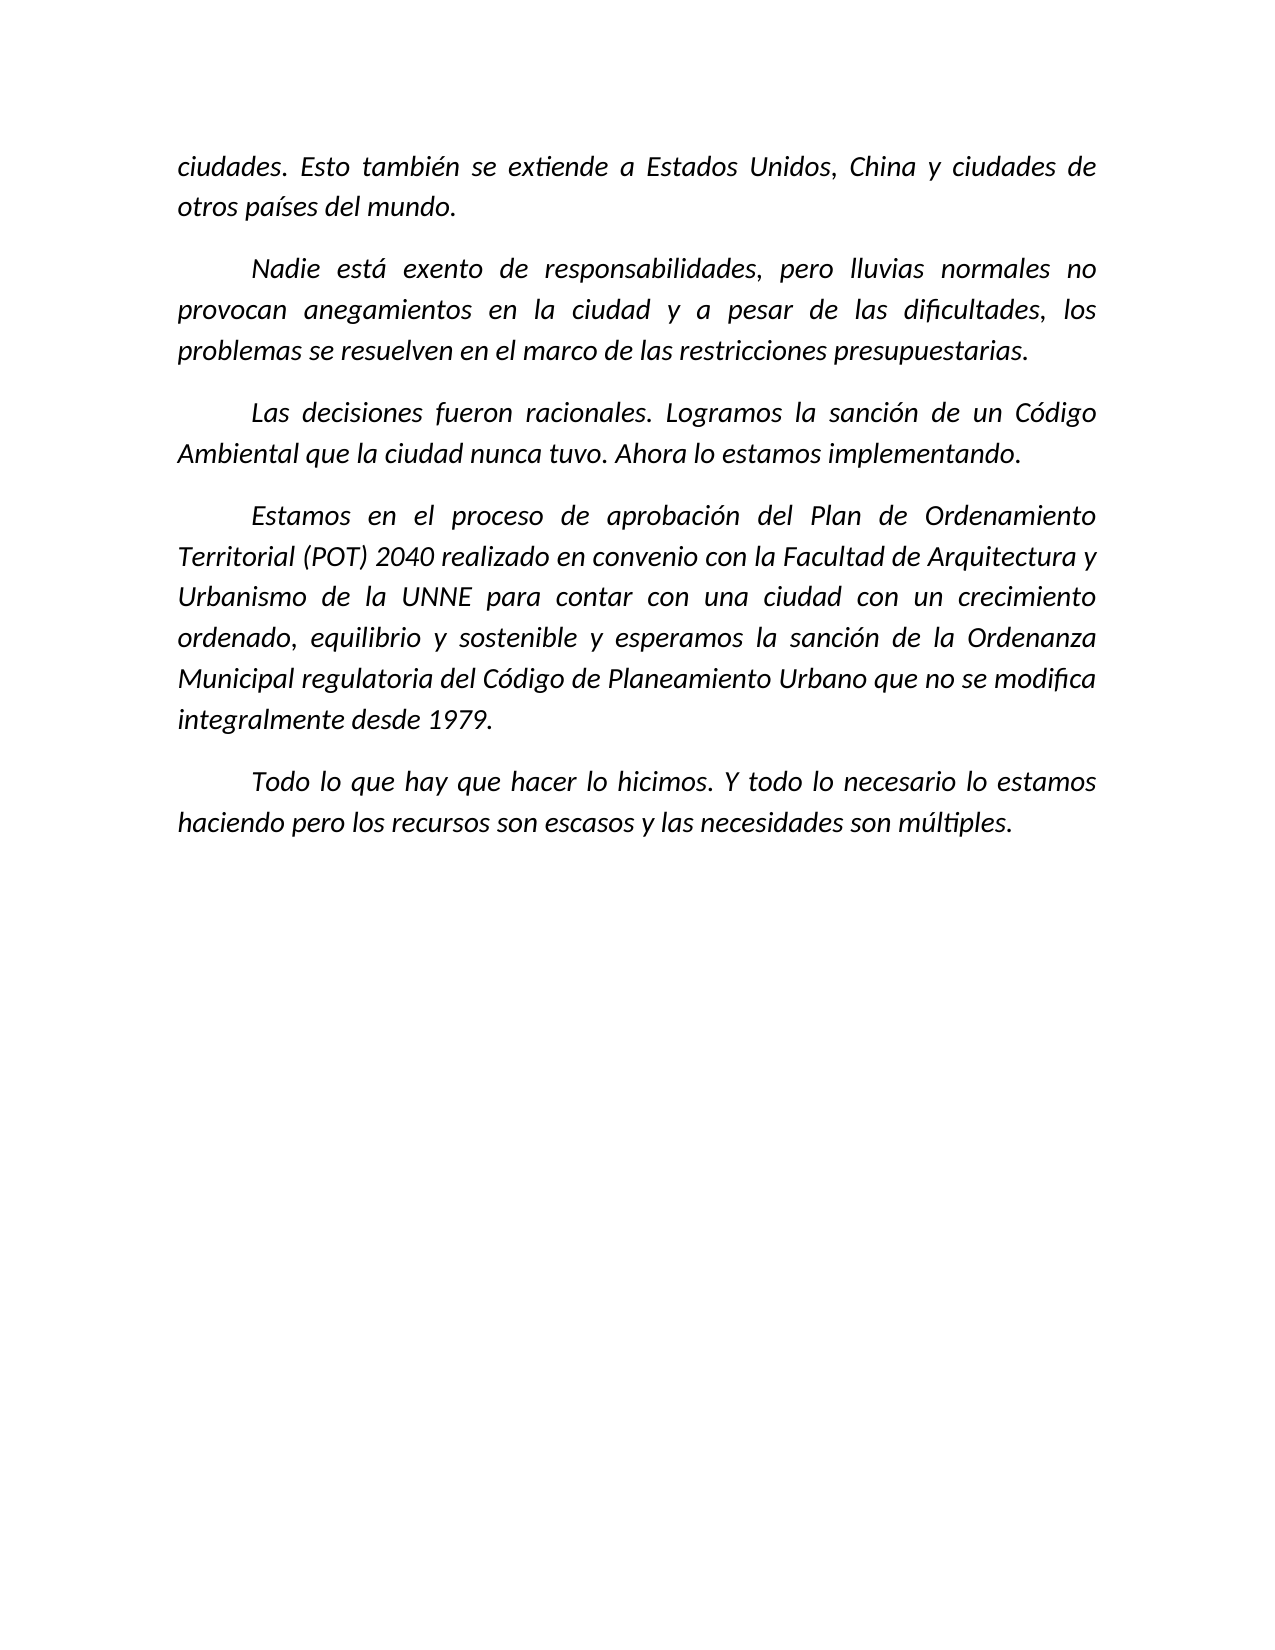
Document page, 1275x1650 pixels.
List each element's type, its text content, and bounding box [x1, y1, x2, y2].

text Las decisiones fueron racionales. Logramos la sanción de un Código Ambiental que la ciudad nunca tuvo. Ahora lo estamos implementando. [177, 394, 1098, 471]
text Nadie está exento de responsabilidades, pero lluvias normales no provocan anegamientos en la ciudad y a pesar de las dificultades, los problemas se resuelven en el marco de las restricciones presupuestarias. [177, 250, 1098, 368]
text Todo lo que hay que hacer lo hicimos. Y todo lo necesario lo estamos haciendo pero los recursos son escasos y las necesidades son múltiples. [177, 763, 1098, 840]
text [177, 148, 1098, 224]
text Estamos en el proceso de aprobación del Plan de Ordenamiento Territorial (POT) 2040 realizado en convenio con la Facultad de Arquitectura y Urbanismo de la UNNE para contar con una ciudad con un crecimiento ordenado, equilibrio y sostenible y esperamos la sanción de la Ordenanza Municipal regulatoria del Código de Planeamiento Urbano que no se modifica integralmente desde 1979. [177, 497, 1098, 737]
